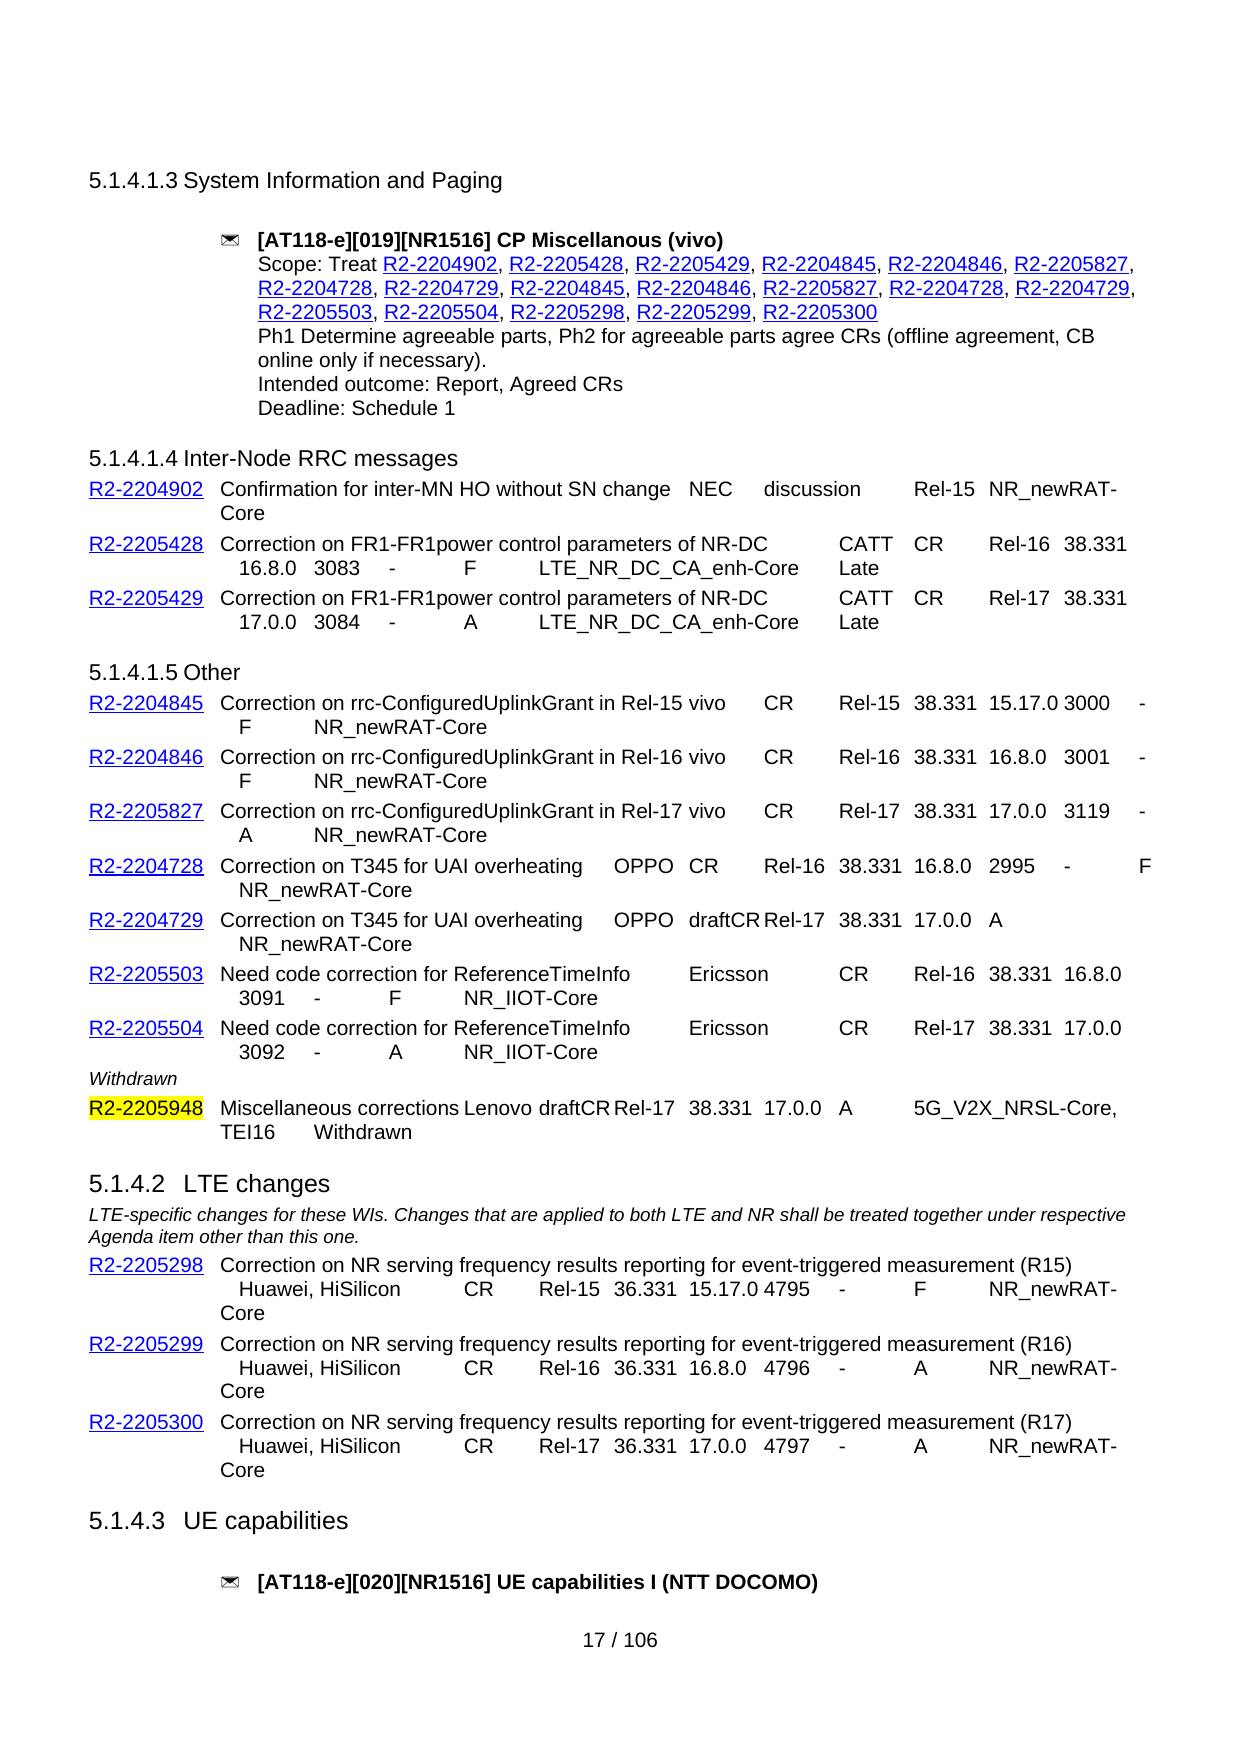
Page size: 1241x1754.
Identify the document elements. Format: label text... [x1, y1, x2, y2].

text Ph1 Determine agreeable parts, Ph2 for agreeable parts agree CRs (offline agreement, CB online only if necessary). [220, 324, 1152, 372]
text Deadline: Schedule 1 [220, 396, 1152, 419]
title R2-2205948 Miscellaneous corrections Lenovo draftCR Rel-17 38.331 17.0.0 A 5G_V2X_NRSL-Core, TEI16 Withdrawn [89, 1096, 1152, 1144]
subtitle 5.1.4.1.3 System Information and Paging [89, 167, 1152, 193]
title R2-2205504 Need code correction for ReferenceTimeInfo Ericsson CR Rel-17 38.331 17.0.0 3092 - A NR_IIOT-Core [89, 1016, 1152, 1064]
subtitle 5.1.4.2 LTE changes [89, 1169, 1152, 1198]
title R2-2205429 Correction on FR1-FR1power control parameters of NR-DC CATT CR Rel-17 38.331 17.0.0 3084 - A LTE_NR_DC_CA_enh-Core Late [89, 586, 1152, 633]
title R2-2205827 Correction on rrc-ConfiguredUplinkGrant in Rel-17 vivo CR Rel-17 38.331 17.0.0 3119 - A NR_newRAT-Core [89, 799, 1152, 847]
subtitle 5.1.4.3 UE capabilities [89, 1506, 1152, 1535]
subtitle 5.1.4.1.4 Inter-Node RRC messages [89, 444, 1152, 471]
text Intended outcome: Report, Agreed CRs [220, 372, 1152, 396]
text LTE-specific changes for these WIs. Changes that are applied to both LTE and NR shall be treated together under respective Agenda item other than this one. [89, 1204, 1152, 1247]
title R2-2204846 Correction on rrc-ConfiguredUplinkGrant in Rel-16 vivo CR Rel-16 38.331 16.8.0 3001 - F NR_newRAT-Core [89, 745, 1152, 793]
subtitle 5.1.4.1.5 Other [89, 658, 1152, 685]
title R2-2205299 Correction on NR serving frequency results reporting for event-triggered measurement (R16) Huawei, HiSilicon CR Rel-16 36.331 16.8.0 4796 - A NR_newRAT-Core [89, 1331, 1152, 1403]
title R2-2204845 Correction on rrc-ConfiguredUplinkGrant in Rel-15 vivo CR Rel-15 38.331 15.17.0 3000 - F NR_newRAT-Core [89, 691, 1152, 739]
title R2-2204728 Correction on T345 for UAI overheating OPPO CR Rel-16 38.331 16.8.0 2995 - F NR_newRAT-Core [89, 853, 1152, 901]
title R2-2204902 Confirmation for inter-MN HO without SN change NEC discussion Rel-15 NR_newRAT-Core [89, 477, 1152, 525]
text [AT118-e][019][NR1516] CP Miscellanous (vivo) [220, 228, 1152, 252]
text Withdrawn [89, 1068, 1152, 1090]
title R2-2204729 Correction on T345 for UAI overheating OPPO draftCR Rel-17 38.331 17.0.0 A NR_newRAT-Core [89, 908, 1152, 956]
title R2-2205298 Correction on NR serving frequency results reporting for event-triggered measurement (R15) Huawei, HiSilicon CR Rel-15 36.331 15.17.0 4795 - F NR_newRAT-Core [89, 1253, 1152, 1325]
title R2-2205300 Correction on NR serving frequency results reporting for event-triggered measurement (R17) Huawei, HiSilicon CR Rel-17 36.331 17.0.0 4797 - A NR_newRAT-Core [89, 1409, 1152, 1481]
text Scope: Treat R2-2204902, R2-2205428, R2-2205429, R2-2204845, R2-2204846, R2-2205827, R2-2204728, R2-2204729, R2-2204845, R2-2204846, R2-2205827, R2-2204728, R2-2204729, R2-2205503, R2-2205504, R2-2205298, R2-2205299, R2-2205300 [220, 252, 1152, 324]
text [AT118-e][020][NR1516] UE capabilities I (NTT DOCOMO) [220, 1569, 1152, 1593]
title R2-2205503 Need code correction for ReferenceTimeInfo Ericsson CR Rel-16 38.331 16.8.0 3091 - F NR_IIOT-Core [89, 962, 1152, 1010]
title R2-2205428 Correction on FR1-FR1power control parameters of NR-DC CATT CR Rel-16 38.331 16.8.0 3083 - F LTE_NR_DC_CA_enh-Core Late [89, 531, 1152, 579]
